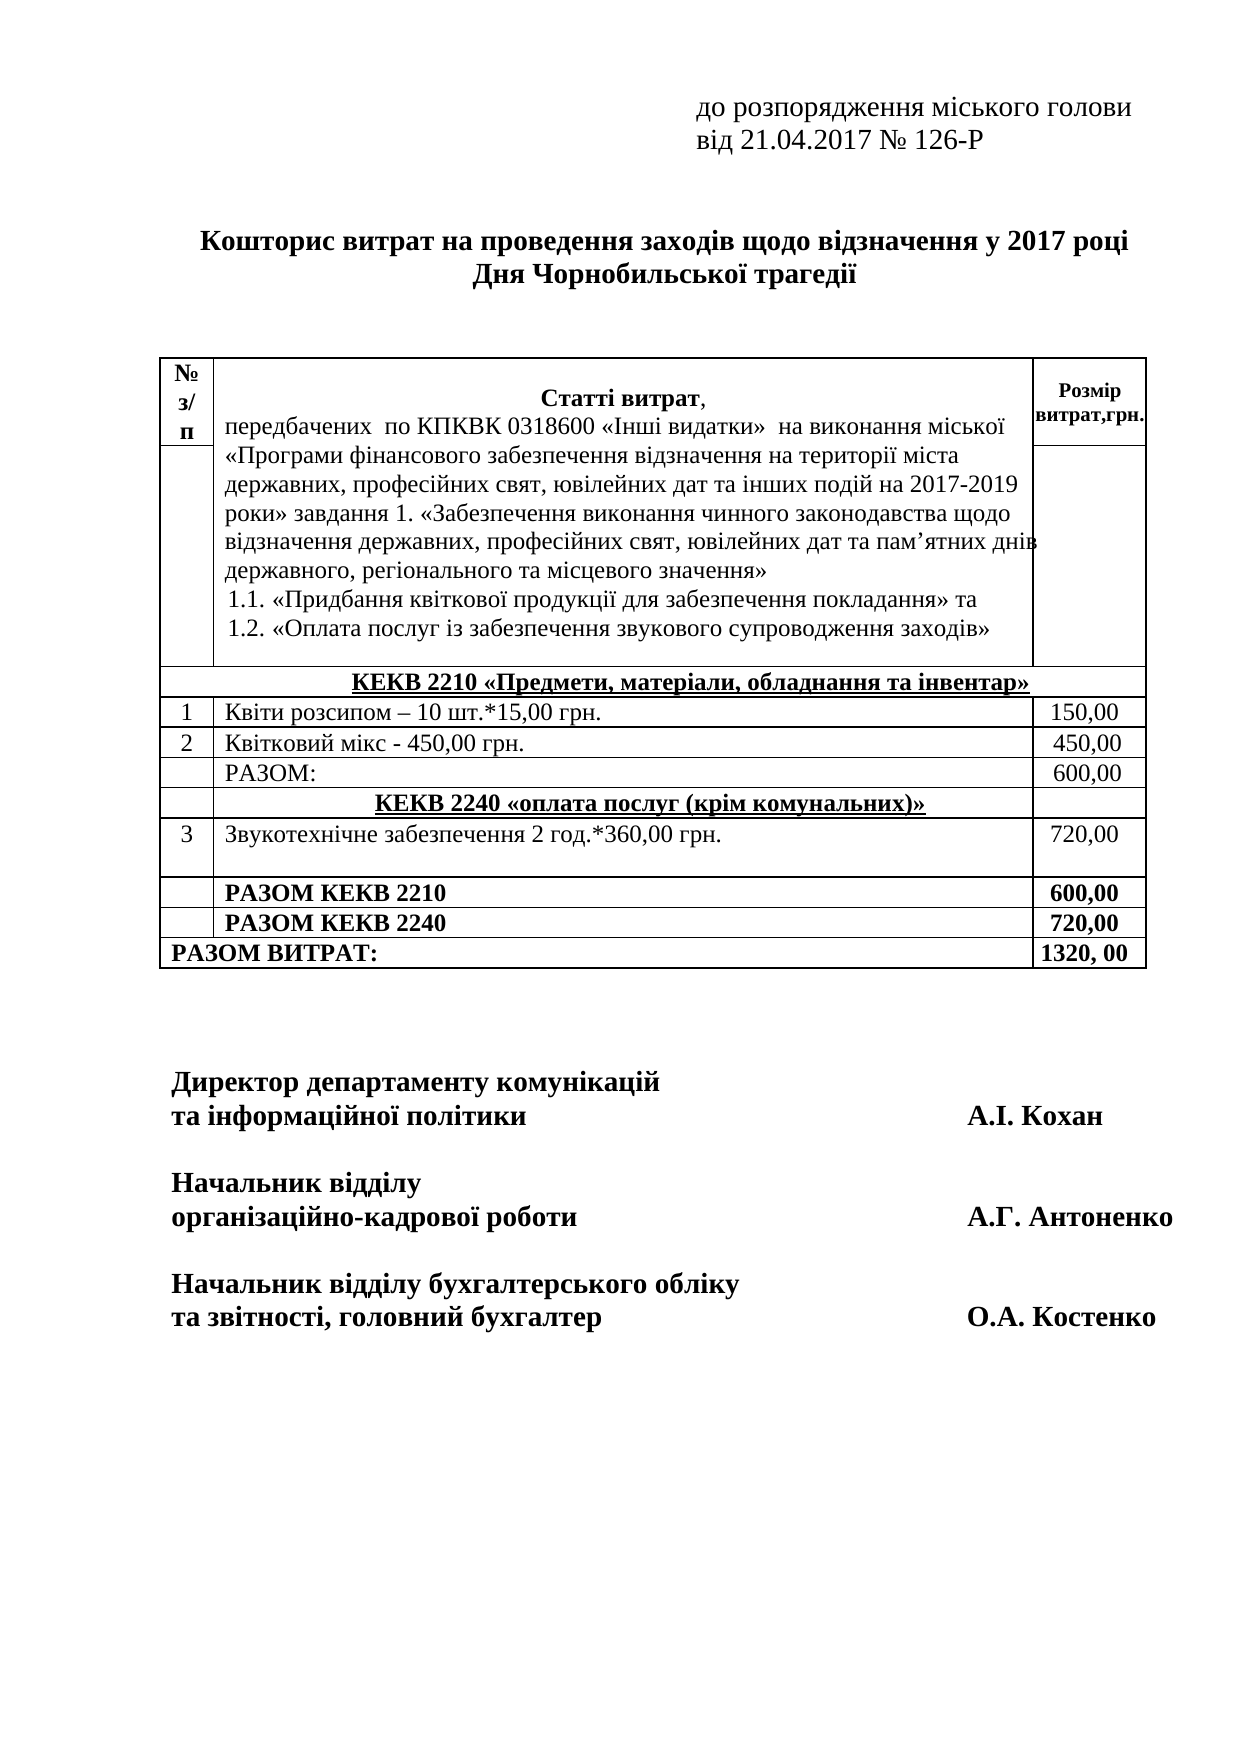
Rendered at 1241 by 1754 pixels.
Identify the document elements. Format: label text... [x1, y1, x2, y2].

text Начальник відділу бухгалтерського обліку [171, 1266, 1157, 1299]
table_cell 150,00 [1034, 698, 1145, 726]
table_cell [161, 878, 213, 907]
table_header Розмір витрат,грн. [1034, 359, 1145, 445]
text Дня Чорнобильської трагедії [171, 256, 1157, 290]
text від 21.04.2017 № 126-Р [696, 122, 1157, 156]
table_cell [161, 908, 213, 937]
table_cell [161, 758, 213, 787]
table_header № з/п [161, 359, 213, 445]
table_cell РАЗОМ ВИТРАТ: [161, 938, 1032, 967]
table_cell 1 [161, 698, 213, 726]
table_cell 2 [161, 728, 213, 757]
table_cell [1034, 788, 1145, 817]
table_cell Квітковий мікс - 450,00 грн. [214, 728, 1032, 757]
table_cell [161, 446, 213, 666]
text Директор департаменту комунікацій [171, 1064, 1157, 1098]
table_cell Звукотехнічне забезпечення 2 год.*360,00 грн. [214, 819, 1032, 876]
table_cell КЕКВ 2240 «оплата послуг (крім комунальних)» [214, 788, 1032, 817]
text до розпорядження міського голови [696, 89, 1157, 122]
text та звітності, головний бухгалтер О.А. Костенко [171, 1299, 1157, 1333]
table_cell 720,00 [1034, 908, 1145, 937]
text організаційно-кадрової роботи А.Г. Антоненко [171, 1199, 1190, 1232]
table_cell Квіти розсипом – 10 шт.*15,00 грн. [214, 698, 1032, 726]
table_cell [161, 788, 213, 817]
table_cell 600,00 [1034, 758, 1145, 787]
table_header Статті витрат, передбачених по КПКВК 0318600 «Інші видатки» на виконання міської «Програми фінансового забезпечення відзначення на території міста державних, професійних свят, ювілейних дат та інших подій на 2017-2019 роки» завдання 1. «Забезпечення виконання чинного законодавства щодо відзначення державних, професійних свят, ювілейних дат та пам’ятних днів державного, регіонального та місцевого значення» «Придбання квіткової продукції для забезпечення покладання» та «Оплата послуг із забезпечення звукового супроводження заходів» [214, 359, 1032, 666]
table_cell 3 [161, 819, 213, 876]
table_cell РАЗОМ КЕКВ 2240 [214, 908, 1032, 937]
table_cell 600,00 [1034, 878, 1145, 907]
text Кошторис витрат на проведення заходів щодо відзначення у 2017 році [171, 223, 1157, 256]
table_cell [1034, 446, 1145, 666]
text Начальник відділу [171, 1165, 1157, 1199]
table_cell 450,00 [1034, 728, 1145, 757]
table_cell РАЗОМ: [214, 758, 1032, 787]
text та інформаційної політики А.І. Кохан [171, 1098, 1157, 1132]
table_cell КЕКВ 2210 «Предмети, матеріали, обладнання та інвентар» [161, 667, 1145, 696]
table_cell РАЗОМ КЕКВ 2210 [214, 878, 1032, 907]
table_cell 1320, 00 [1034, 938, 1145, 967]
table_cell 720,00 [1034, 819, 1145, 876]
